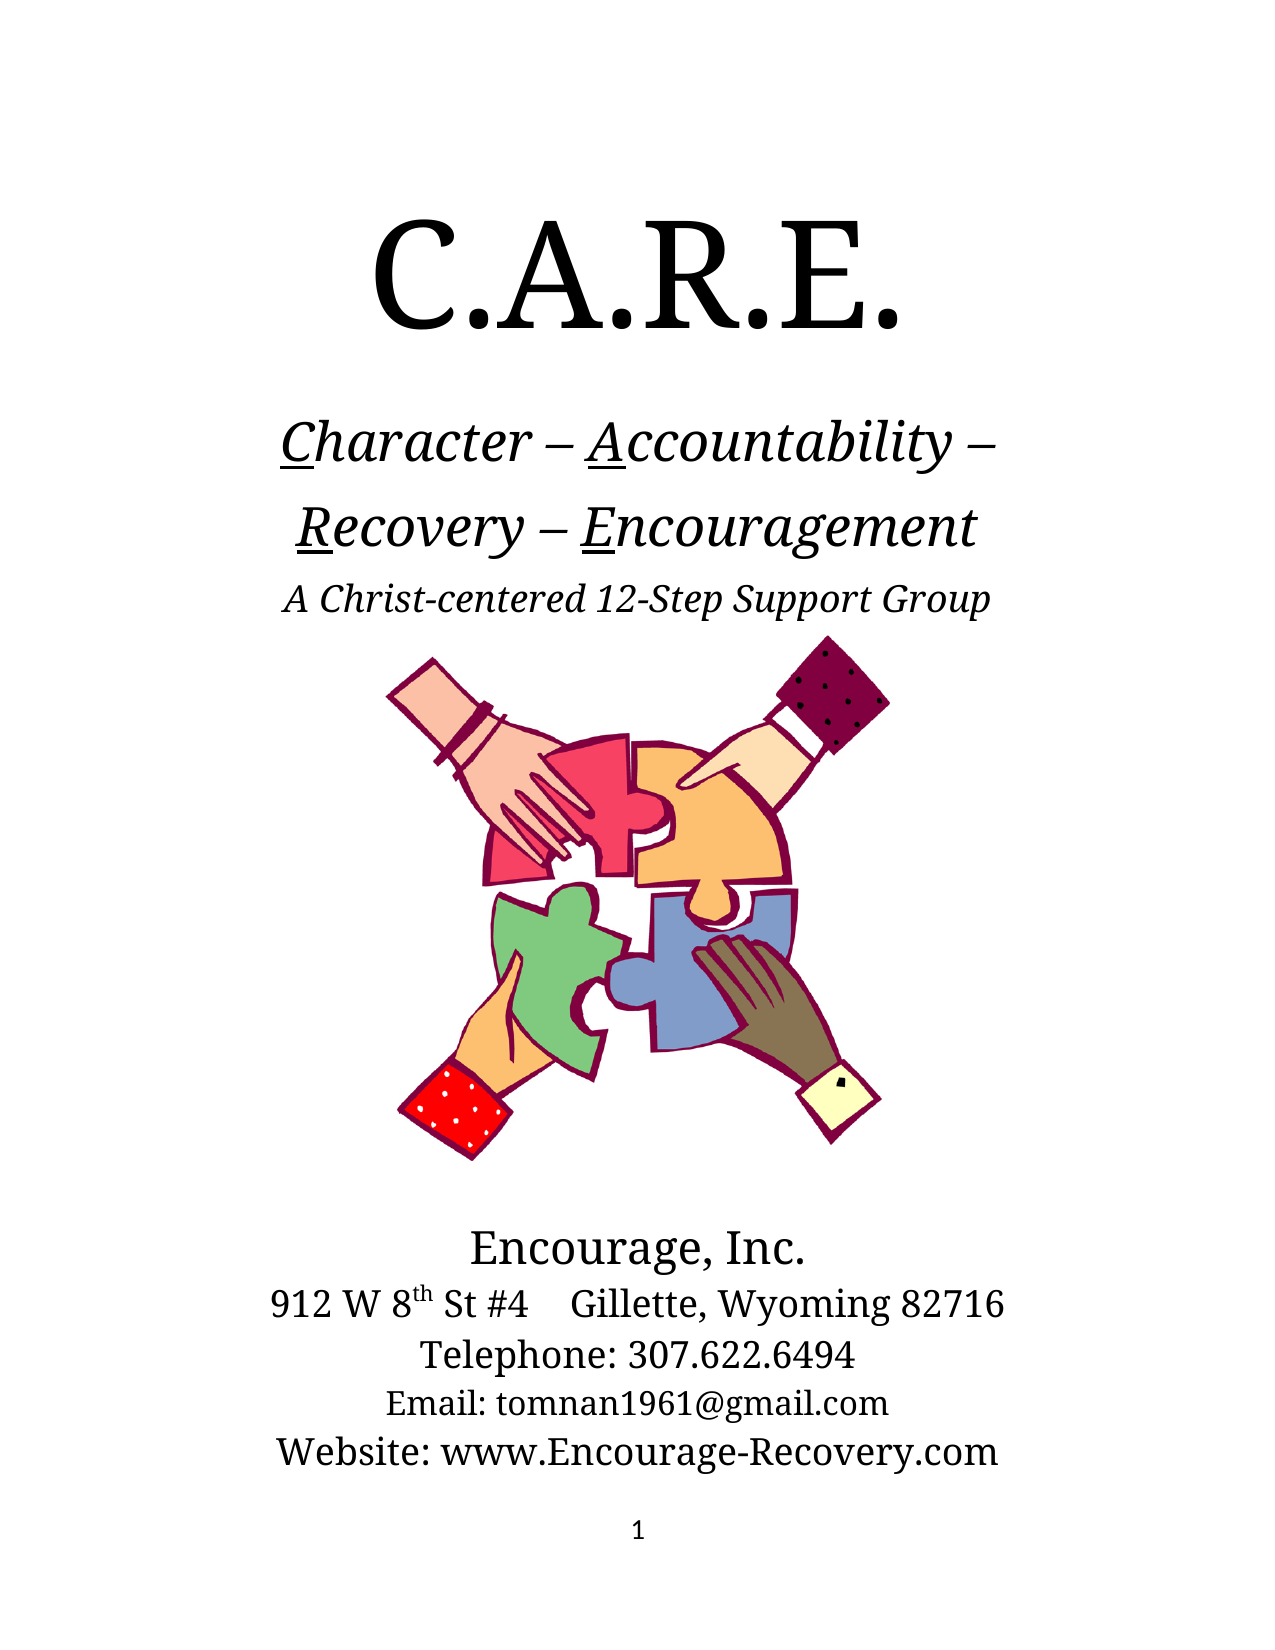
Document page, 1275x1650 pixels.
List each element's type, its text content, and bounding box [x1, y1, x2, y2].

text Encourage, Inc. [150, 1215, 1125, 1278]
text 912 W 8th St #4 Gillette, Wyoming 82716 [150, 1278, 1125, 1329]
text Website: www.Encourage-Recovery.com [150, 1425, 1125, 1476]
text C.A.R.E. [150, 168, 1125, 373]
picture [381, 631, 894, 1165]
text Character – Accountability – [150, 403, 1125, 477]
text Email: tomnan1961@gmail.com [150, 1380, 1125, 1425]
text Recovery – Encouragement [150, 488, 1125, 562]
text Telephone: 307.622.6494 [150, 1329, 1125, 1380]
text A Christ-centered 12-Step Support Group [150, 573, 1125, 624]
